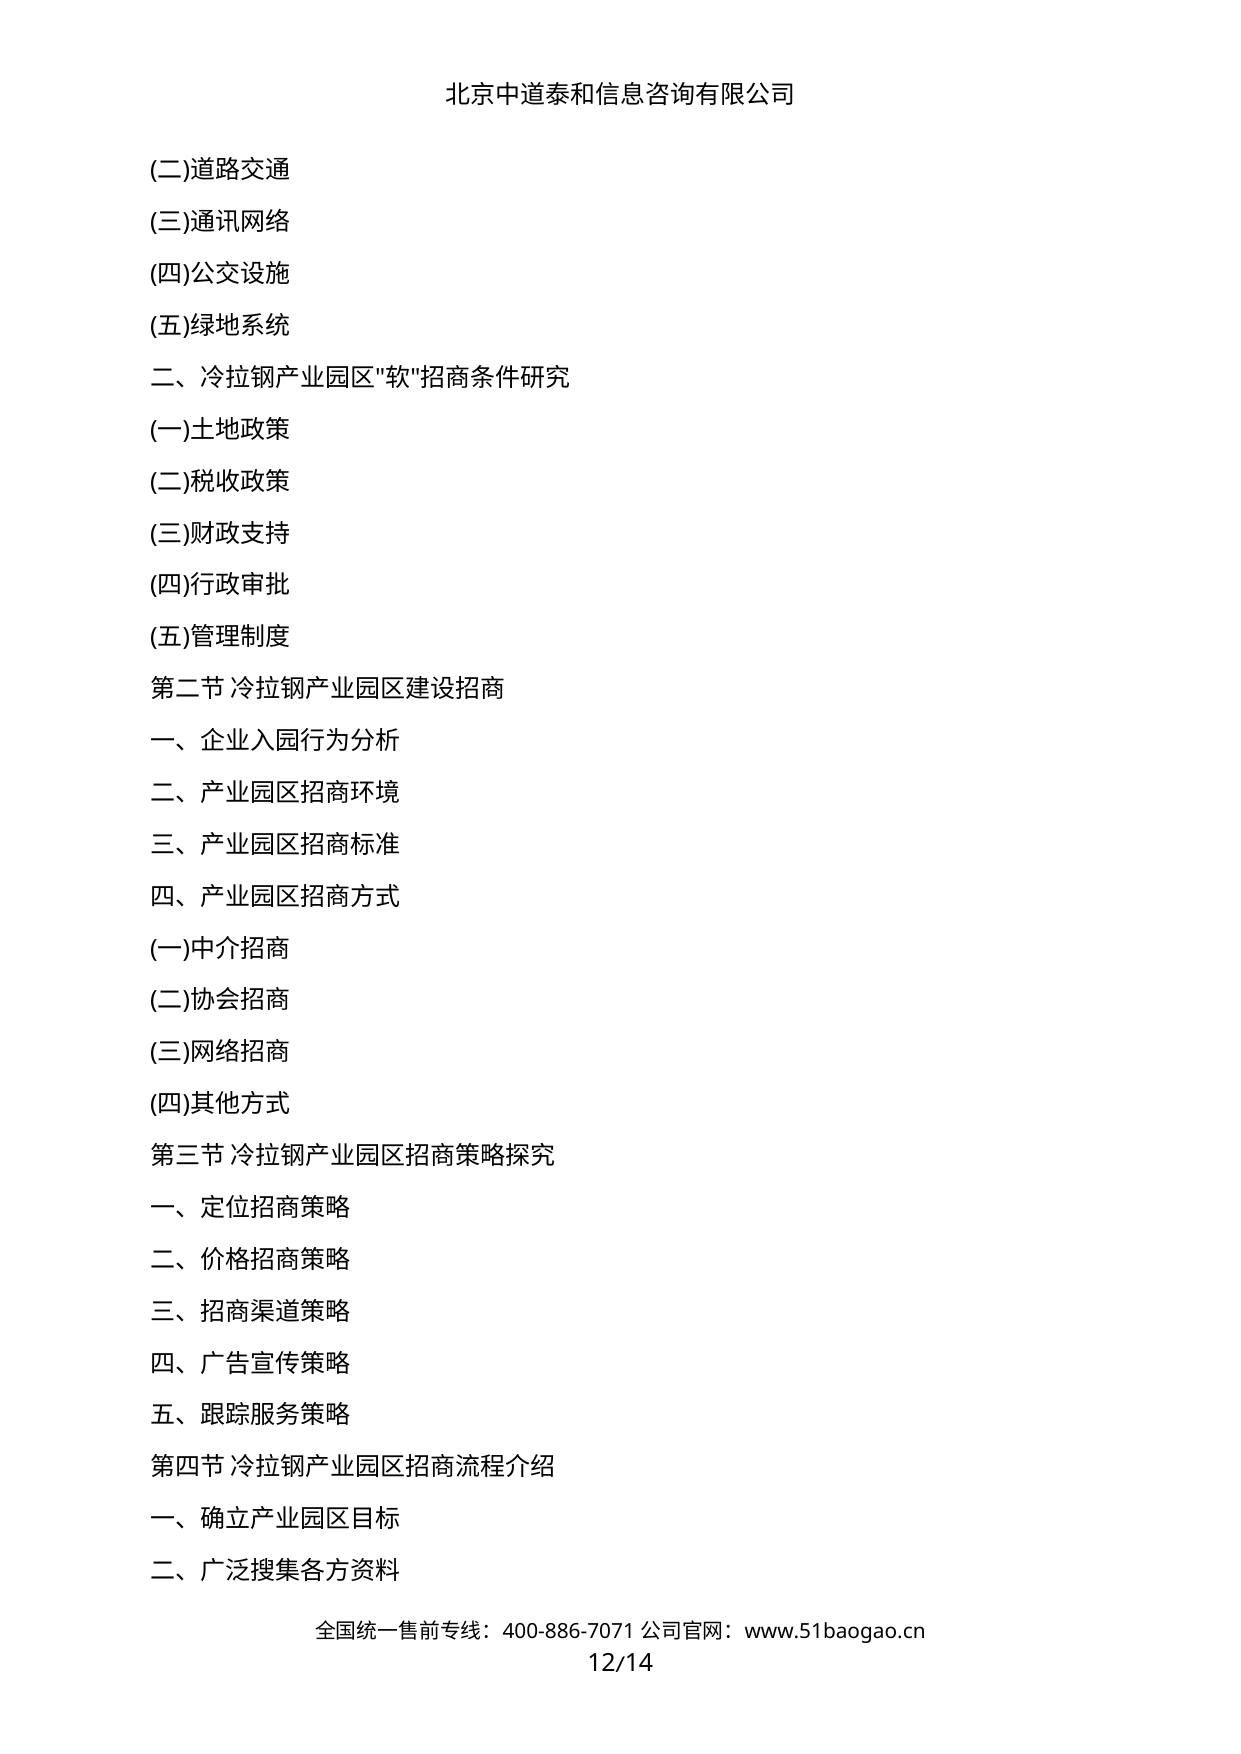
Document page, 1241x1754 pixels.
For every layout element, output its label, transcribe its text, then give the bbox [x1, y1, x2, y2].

text (四)公交设施 [150, 254, 1090, 290]
text 一、定位招商策略 [150, 1187, 1090, 1224]
text 三、产业园区招商标准 [150, 824, 1090, 861]
text (四)行政审批 [150, 565, 1090, 601]
text 四、广告宣传策略 [150, 1343, 1090, 1379]
text 二、价格招商策略 [150, 1239, 1090, 1276]
text 五、跟踪服务策略 [150, 1395, 1090, 1431]
text (三)通讯网络 [150, 202, 1090, 238]
text (三)财政支持 [150, 513, 1090, 549]
text 第三节 冷拉钢产业园区招商策略探究 [150, 1136, 1090, 1172]
text 一、企业入园行为分析 [150, 721, 1090, 757]
text 二、产业园区招商环境 [150, 772, 1090, 809]
text (二)税收政策 [150, 461, 1090, 497]
text 二、广泛搜集各方资料 [150, 1551, 1090, 1587]
text 第二节 冷拉钢产业园区建设招商 [150, 669, 1090, 705]
text (五)绿地系统 [150, 306, 1090, 342]
text (一)土地政策 [150, 409, 1090, 446]
text 第四节 冷拉钢产业园区招商流程介绍 [150, 1447, 1090, 1483]
text 一、确立产业园区目标 [150, 1499, 1090, 1535]
text 三、招商渠道策略 [150, 1291, 1090, 1327]
text (三)网络招商 [150, 1032, 1090, 1068]
text (二)道路交通 [150, 150, 1090, 186]
text (四)其他方式 [150, 1084, 1090, 1120]
text (五)管理制度 [150, 617, 1090, 653]
text 四、产业园区招商方式 [150, 876, 1090, 912]
text 二、冷拉钢产业园区"软"招商条件研究 [150, 357, 1090, 394]
text (一)中介招商 [150, 928, 1090, 964]
text (二)协会招商 [150, 980, 1090, 1016]
